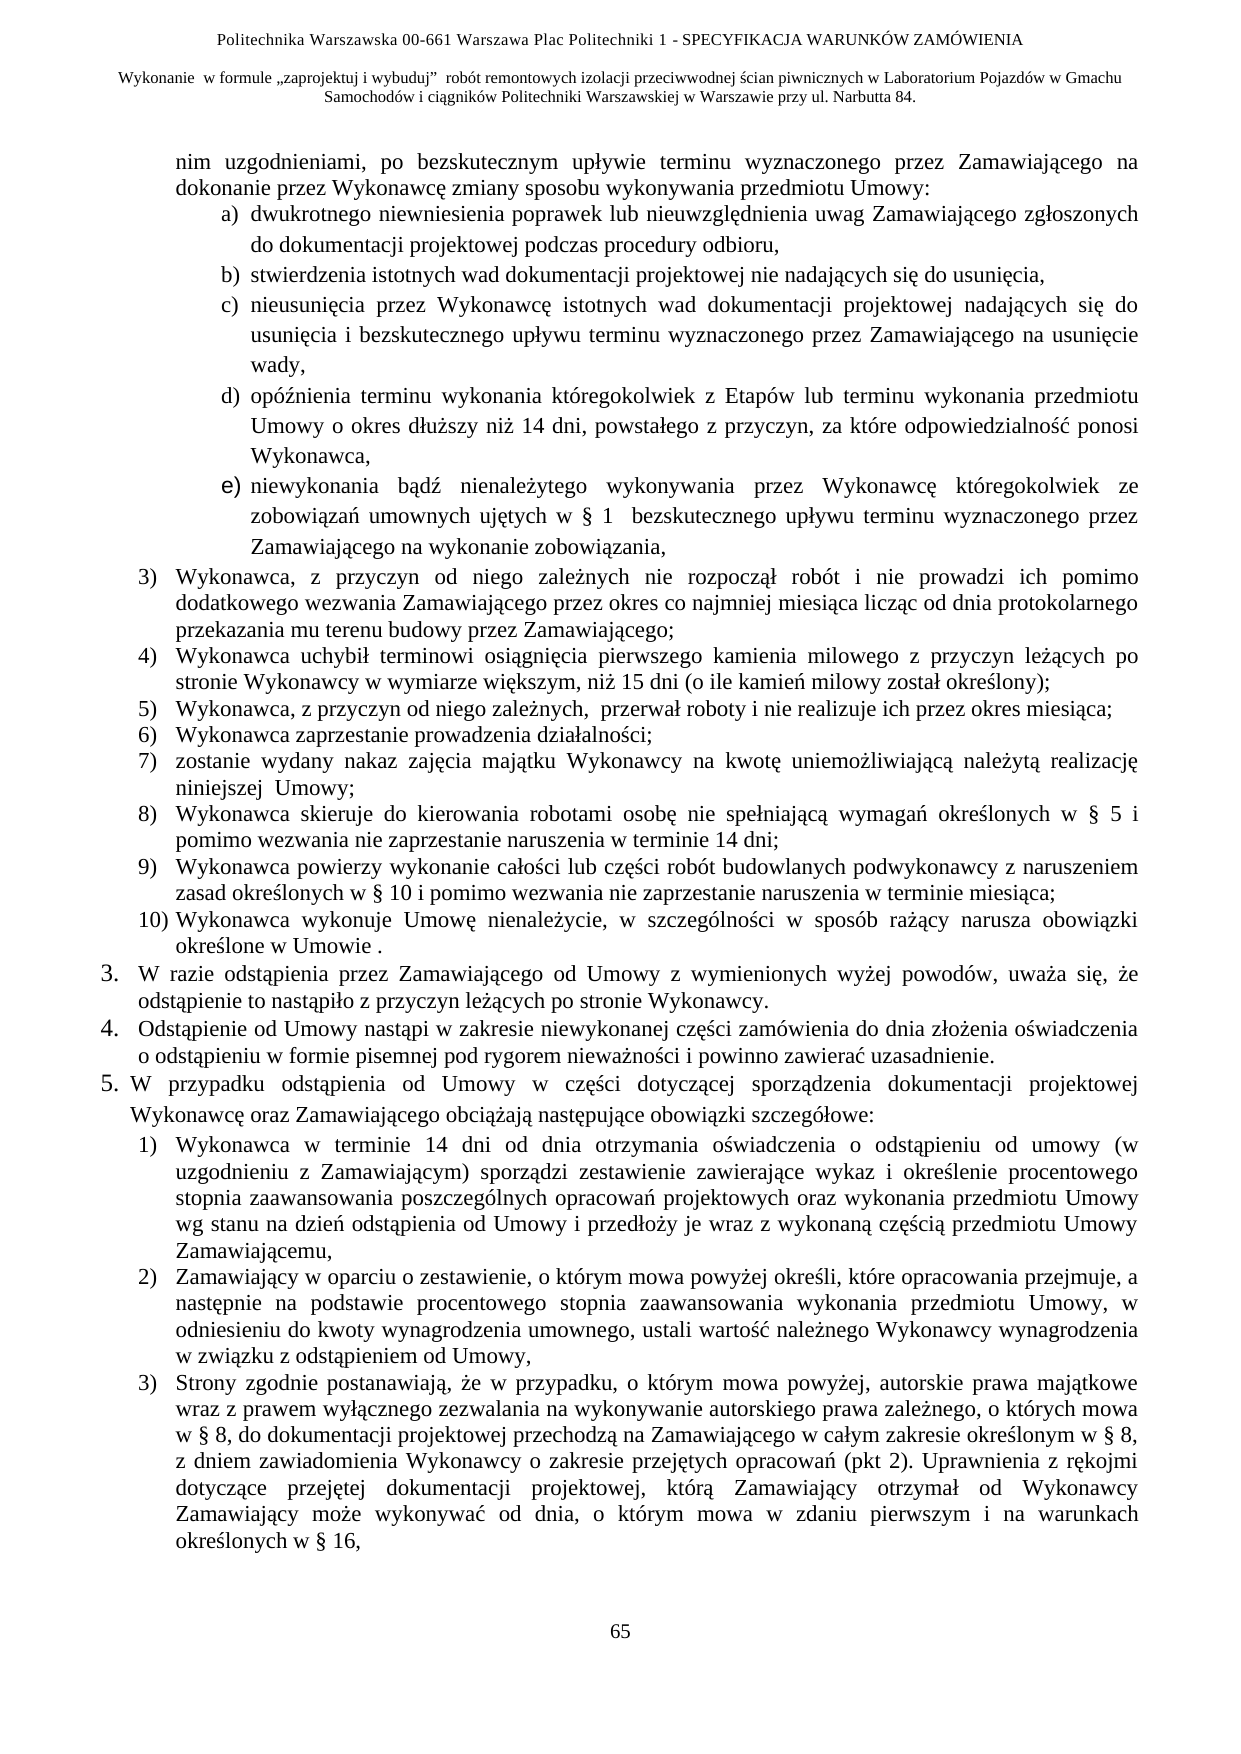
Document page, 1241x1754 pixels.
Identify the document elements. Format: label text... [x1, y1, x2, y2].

list W przypadku odstąpienia od Umowy w części dotyczącej sporządzenia dokumentacji projektowej Wykonawcę oraz Zamawiającego obciążają następujące obowiązki szczegółowe: [100, 1068, 1140, 1127]
list Wykonawca, z przyczyn od niego zależnych nie rozpoczął robót i nie prowadzi ich pomimo dodatkowego wezwania Zamawiającego przez okres co najmniej miesiąca licząc od dnia protokolarnego przekazania mu terenu budowy przez Zamawiającego; [138, 563, 1140, 642]
list opóźnienia terminu wykonania któregokolwiek z Etapów lub terminu wykonania przedmiotu Umowy o okres dłuższy niż 14 dni, powstałego z przyczyn, za które odpowiedzialność ponosi Wykonawca, [221, 382, 1140, 468]
list zostanie wydany nakaz zajęcia majątku Wykonawcy na kwotę uniemożliwiającą należytą realizację niniejszej Umowy; [138, 747, 1140, 800]
list Strony zgodnie postanawiają, że w przypadku, o którym mowa powyżej, autorskie prawa majątkowe wraz z prawem wyłącznego zezwalania na wykonywanie autorskiego prawa zależnego, o których mowa w § 8, do dokumentacji projektowej przechodzą na Zamawiającego w całym zakresie określonym w § 8, z dniem zawiadomienia Wykonawcy o zakresie przejętych opracowań (pkt 2). Uprawnienia z rękojmi dotyczące przejętej dokumentacji projektowej, którą Zamawiający otrzymał od Wykonawcy Zamawiający może wykonywać od dnia, o którym mowa w zdaniu pierwszym i na warunkach określonych w § 16, [138, 1368, 1140, 1553]
list niewykonania bądź nienależytego wykonywania przez Wykonawcę któregokolwiek ze zobowiązań umownych ujętych w § 1 bezskutecznego upływu terminu wyznaczonego przez Zamawiającego na wykonanie zobowiązania, [221, 472, 1140, 559]
list Wykonawca wykonuje Umowę nienależycie, w szczególności w sposób rażący narusza obowiązki określone w Umowie . [138, 906, 1140, 958]
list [138, 148, 1140, 200]
list Wykonawca powierzy wykonanie całości lub części robót budowlanych podwykonawcy z naruszeniem zasad określonych w § 10 i pomimo wezwania nie zaprzestanie naruszenia w terminie miesiąca; [138, 853, 1140, 906]
list Wykonawca w terminie 14 dni od dnia otrzymania oświadczenia o odstąpieniu od umowy (w uzgodnieniu z Zamawiającym) sporządzi zestawienie zawierające wykaz i określenie procentowego stopnia zaawansowania poszczególnych opracowań projektowych oraz wykonania przedmiotu Umowy wg stanu na dzień odstąpienia od Umowy i przedłoży je wraz z wykonaną częścią przedmiotu Umowy Zamawiającemu, [138, 1131, 1140, 1263]
list nieusunięcia przez Wykonawcę istotnych wad dokumentacji projektowej nadających się do usunięcia i bezskutecznego upływu terminu wyznaczonego przez Zamawiającego na usunięcie wady, [221, 291, 1140, 378]
list Zamawiający w oparciu o zestawienie, o którym mowa powyżej określi, które opracowania przejmuje, a następnie na podstawie procentowego stopnia zaawansowania wykonania przedmiotu Umowy, w odniesieniu do kwoty wynagrodzenia umownego, ustali wartość należnego Wykonawcy wynagrodzenia w związku z odstąpieniem od Umowy, [138, 1263, 1140, 1368]
list Wykonawca skieruje do kierowania robotami osobę nie spełniającą wymagań określonych w § 5 i pomimo wezwania nie zaprzestanie naruszenia w terminie 14 dni; [138, 800, 1140, 853]
list Wykonawca, z przyczyn od niego zależnych, przerwał roboty i nie realizuje ich przez okres miesiąca; [138, 695, 1140, 721]
list Wykonawca uchybił terminowi osiągnięcia pierwszego kamienia milowego z przyczyn leżących po stronie Wykonawcy w wymiarze większym, niż 15 dni (o ile kamień milowy został określony); [138, 642, 1140, 695]
list Wykonawca zaprzestanie prowadzenia działalności; [138, 721, 1140, 747]
list W razie odstąpienia przez Zamawiającego od Umowy z wymienionych wyżej powodów, uważa się, że odstąpienie to nastąpiło z przyczyn leżących po stronie Wykonawcy. [100, 958, 1140, 1013]
list Odstąpienie od Umowy nastąpi w zakresie niewykonanej części zamówienia do dnia złożenia oświadczenia o odstąpieniu w formie pisemnej pod rygorem nieważności i powinno zawierać uzasadnienie. [100, 1013, 1140, 1068]
list stwierdzenia istotnych wad dokumentacji projektowej nie nadających się do usunięcia, [221, 261, 1140, 287]
list dwukrotnego niewniesienia poprawek lub nieuwzględnienia uwag Zamawiającego zgłoszonych do dokumentacji projektowej podczas procedury odbioru, [221, 200, 1140, 257]
